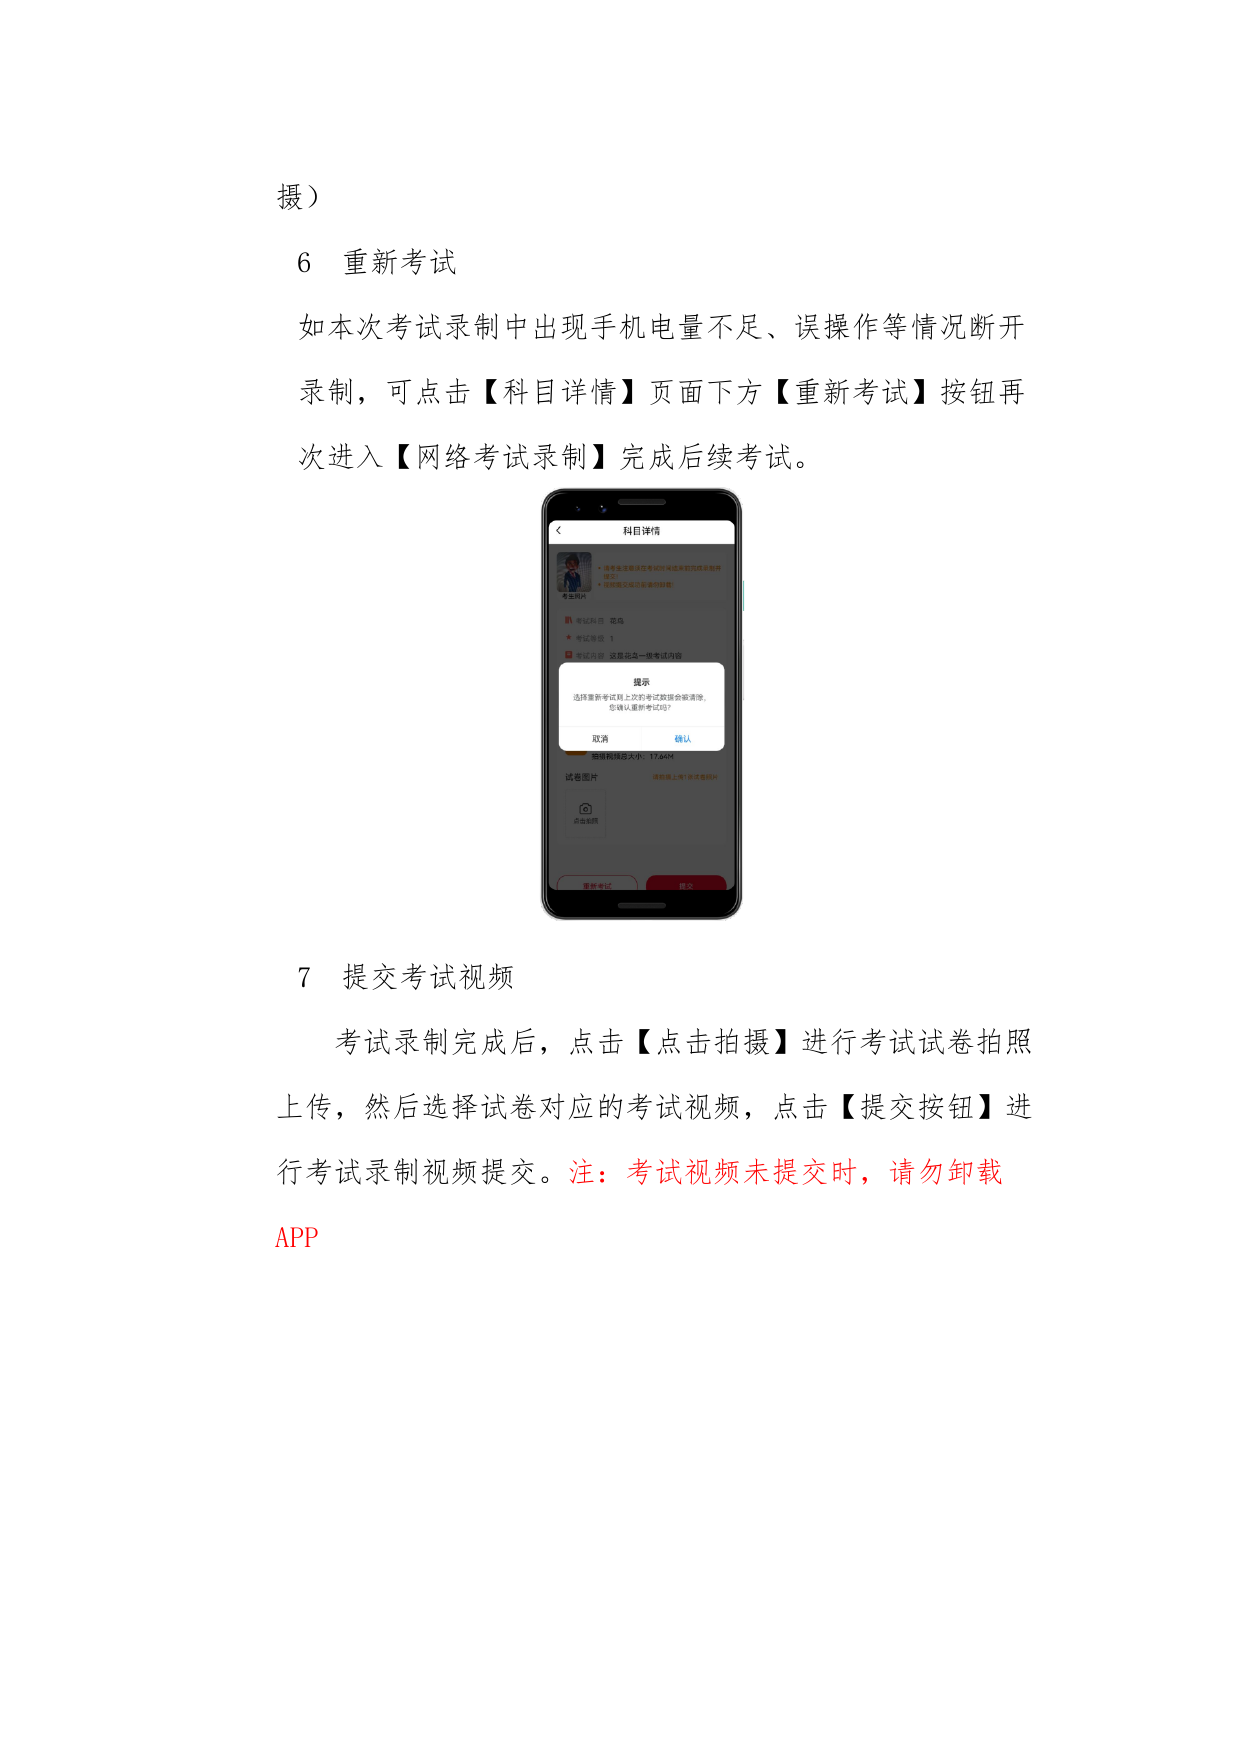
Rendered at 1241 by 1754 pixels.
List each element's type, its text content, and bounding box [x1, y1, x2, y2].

picture [539, 487, 745, 921]
list 重新考试 [253, 227, 1053, 292]
text 考试录制完成后，点击【点击拍摄】进行考试试卷拍照上传，然后选择试卷对应的考试视频，点击【提交按钮】进行考试录制视频提交。注：考试视频未提交时，请勿卸载APP [275, 1007, 1053, 1267]
list 个别科目等级需拍摄静物/模特照片（考生自行拍摄） [231, 162, 598, 227]
text 如本次考试录制中出现手机电量不足、误操作等情况断开录制，可点击【科目详情】页面下方【重新考试】按钮再次进入【网络考试录制】完成后续考试。 [297, 292, 1053, 487]
list 提交考试视频 [253, 942, 1053, 1007]
